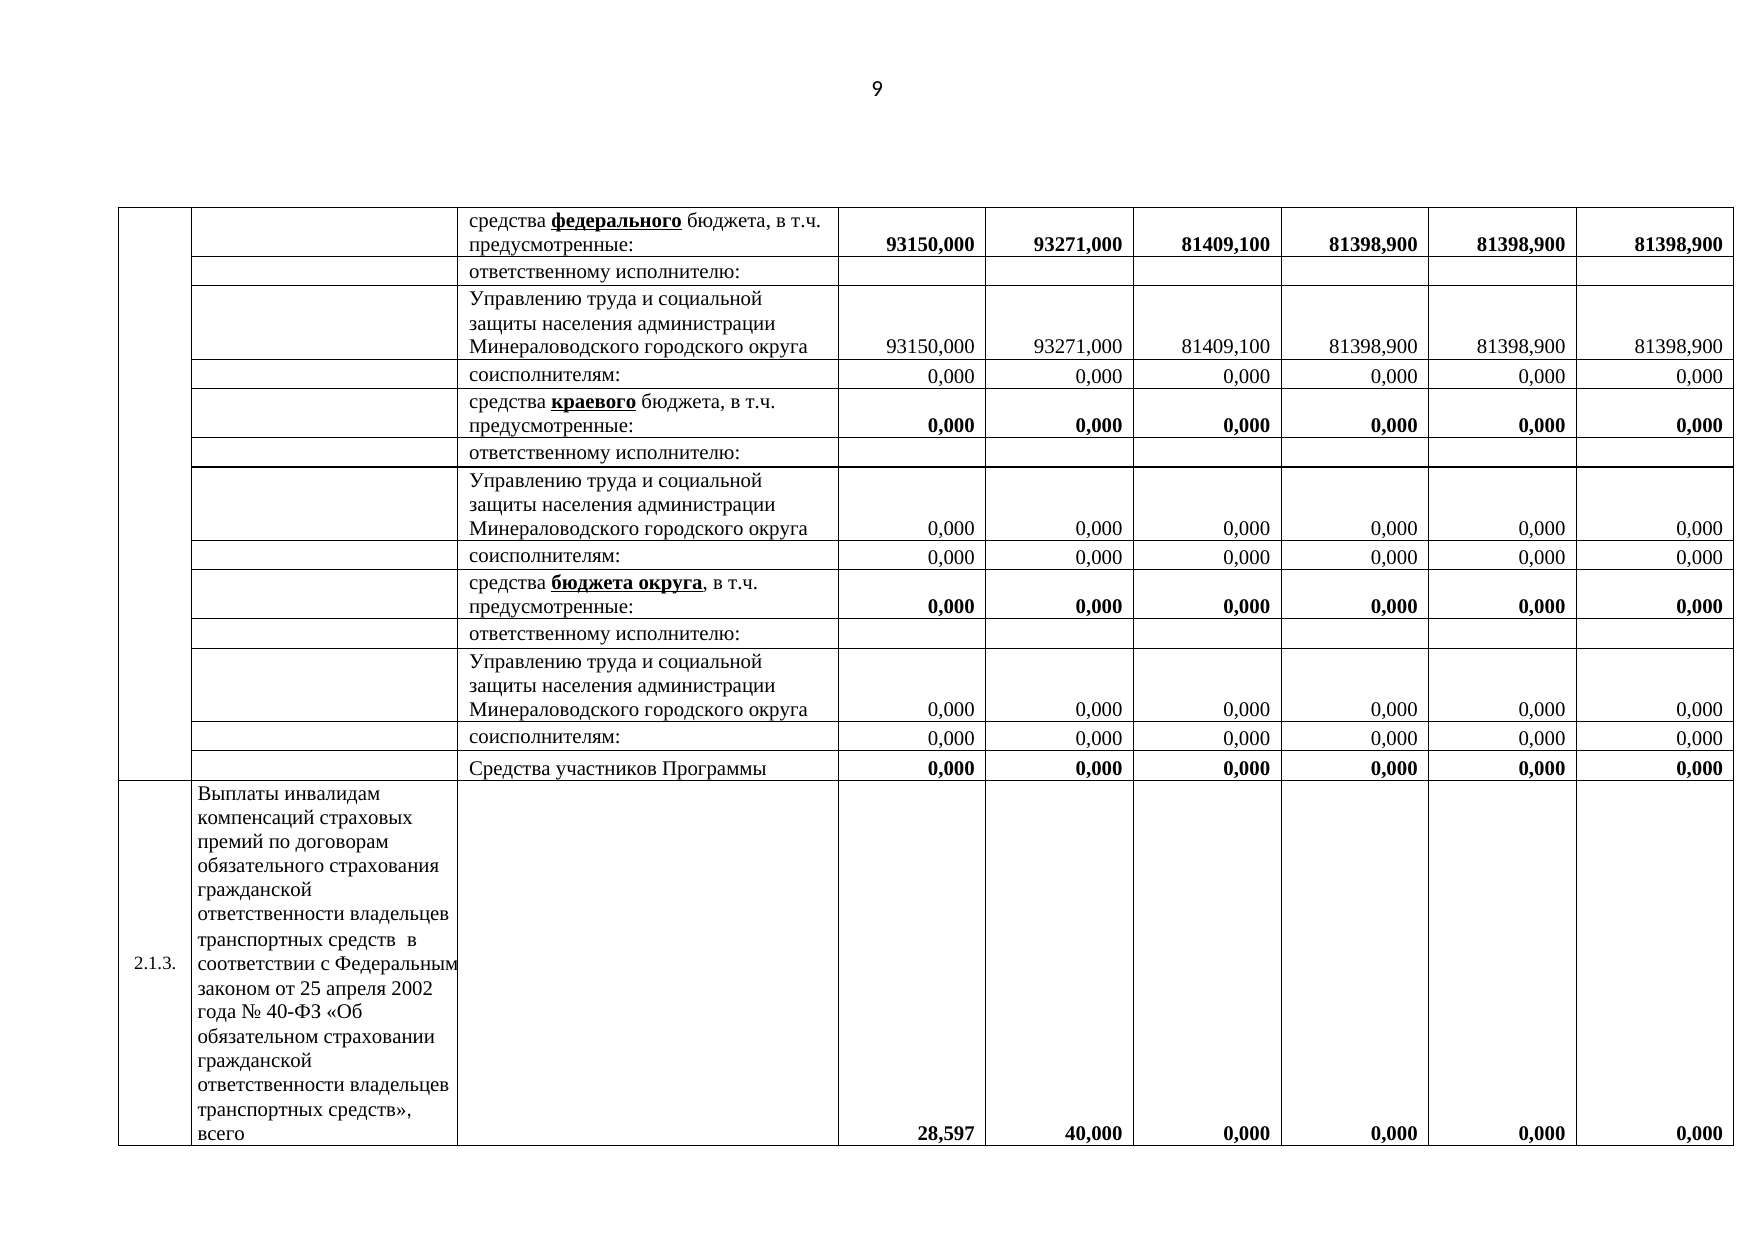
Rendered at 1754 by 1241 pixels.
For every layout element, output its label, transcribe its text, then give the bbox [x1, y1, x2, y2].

table_cell соисполнителям: [458, 541, 838, 569]
table_cell Управлению труда и социальной защиты населения администрации Минераловодского городского округа [458, 286, 838, 358]
table_cell 0,000 [986, 722, 1133, 750]
table_cell 0,000 [839, 541, 985, 569]
table_cell [192, 619, 457, 648]
table_cell Выплаты инвалидам компенсаций страховых премий по договорам обязательного страхования гражданской ответственности владельцев транспортных средств в соответствии с Федеральным законом от 25 апреля 2002 года № 40-ФЗ «Об обязательном страховании гражданской ответственности владельцев транспортных средств», всего [192, 781, 457, 1145]
table_cell 81409,100 [1134, 208, 1281, 256]
table_cell 0,000 [1134, 570, 1281, 618]
table_cell 0,000 [1134, 722, 1281, 750]
table_cell 0,000 [1282, 541, 1428, 569]
table_cell [1429, 619, 1576, 648]
table_cell 0,000 [986, 389, 1133, 437]
table_cell 0,000 [986, 360, 1133, 388]
table_cell 0,000 [1429, 751, 1576, 779]
table_cell 0,000 [1282, 722, 1428, 750]
table_cell [192, 257, 457, 285]
table_cell 0,000 [1282, 751, 1428, 779]
table_cell 0,000 [1134, 781, 1281, 1145]
table_cell 0,000 [1282, 360, 1428, 388]
table_cell 0,000 [839, 751, 985, 779]
table_cell Управлению труда и социальной защиты населения администрации Минераловодского городского округа [458, 649, 838, 721]
table_cell 93150,000 [839, 286, 985, 358]
table_cell Средства участников Программы [458, 751, 838, 779]
table_cell [192, 286, 457, 358]
table_cell ответственному исполнителю: [458, 619, 838, 648]
table_cell [1577, 619, 1733, 648]
table_cell 0,000 [986, 541, 1133, 569]
table_cell 0,000 [1134, 649, 1281, 721]
table_cell 0,000 [1429, 722, 1576, 750]
table_cell [1429, 257, 1576, 285]
table_cell 0,000 [1429, 541, 1576, 569]
table_cell [192, 541, 457, 569]
table_cell 0,000 [1134, 751, 1281, 779]
table_cell 0,000 [1134, 360, 1281, 388]
table_cell средства бюджета округа, в т.ч. предусмотренные: [458, 570, 838, 618]
table_cell средства краевого бюджета, в т.ч. предусмотренные: [458, 389, 838, 437]
table_cell [839, 257, 985, 285]
table_cell 0,000 [986, 751, 1133, 779]
table_cell 0,000 [1429, 360, 1576, 388]
table_cell 0,000 [839, 570, 985, 618]
table_cell 0,000 [1282, 570, 1428, 618]
table_cell 0,000 [1429, 389, 1576, 437]
table_cell 0,000 [1134, 389, 1281, 437]
table_cell 0,000 [1577, 781, 1733, 1145]
table_cell 0,000 [1577, 722, 1733, 750]
table_cell 81398,900 [1429, 286, 1576, 358]
table_cell [192, 360, 457, 388]
table_cell 0,000 [1577, 360, 1733, 388]
table_cell Управлению труда и социальной защиты населения администрации Минераловодского городского округа [458, 468, 838, 540]
table_cell [192, 722, 457, 750]
table_cell 2.1.3. [119, 781, 191, 1145]
table_cell 0,000 [1429, 468, 1576, 540]
table_cell 0,000 [1134, 541, 1281, 569]
table_cell [1429, 438, 1576, 466]
table_cell [839, 619, 985, 648]
table_cell 0,000 [839, 360, 985, 388]
table_cell [192, 751, 457, 779]
table_cell 0,000 [1577, 468, 1733, 540]
table_cell 81398,900 [1282, 286, 1428, 358]
table_cell [192, 438, 457, 466]
table_cell 0,000 [986, 570, 1133, 618]
table_cell 0,000 [1282, 781, 1428, 1145]
table_cell 0,000 [986, 649, 1133, 721]
table_cell 0,000 [839, 649, 985, 721]
table_cell [1282, 619, 1428, 648]
table_cell 93271,000 [986, 286, 1133, 358]
table_cell [986, 619, 1133, 648]
table_cell 81398,900 [1577, 208, 1733, 256]
table_cell [1577, 257, 1733, 285]
table_cell 0,000 [1429, 570, 1576, 618]
table_cell 40,000 [986, 781, 1133, 1145]
table_cell [1282, 257, 1428, 285]
table_cell 28,597 [839, 781, 985, 1145]
table_cell [1134, 438, 1281, 466]
table_cell 0,000 [1577, 751, 1733, 779]
table_cell 0,000 [1134, 468, 1281, 540]
table_cell 93150,000 [839, 208, 985, 256]
table_cell 0,000 [1577, 570, 1733, 618]
table_cell 0,000 [839, 389, 985, 437]
table_cell 0,000 [839, 468, 985, 540]
table_cell [1577, 438, 1733, 466]
table_cell 0,000 [1429, 781, 1576, 1145]
table_cell 0,000 [1577, 649, 1733, 721]
table_cell 0,000 [1577, 389, 1733, 437]
table_cell [192, 468, 457, 540]
table_cell 0,000 [839, 722, 985, 750]
table_cell средства федерального бюджета, в т.ч. предусмотренные: [458, 208, 838, 256]
table_cell 93271,000 [986, 208, 1133, 256]
table_cell ответственному исполнителю: [458, 438, 838, 466]
table_cell 81409,100 [1134, 286, 1281, 358]
table_cell [1282, 438, 1428, 466]
table_cell [986, 257, 1133, 285]
table_cell [119, 208, 191, 779]
table_cell [192, 570, 457, 618]
table_cell [1134, 257, 1281, 285]
table_cell 0,000 [986, 468, 1133, 540]
table_cell 81398,900 [1282, 208, 1428, 256]
table_cell [839, 438, 985, 466]
table_cell 0,000 [1282, 468, 1428, 540]
table_cell соисполнителям: [458, 722, 838, 750]
table_cell 81398,900 [1577, 286, 1733, 358]
table_cell [192, 208, 457, 256]
table_cell [192, 389, 457, 437]
table_cell [458, 781, 838, 1145]
table_cell [1134, 619, 1281, 648]
table_cell 0,000 [1282, 649, 1428, 721]
table_cell ответственному исполнителю: [458, 257, 838, 285]
table_cell 81398,900 [1429, 208, 1576, 256]
table_cell [192, 649, 457, 721]
table_cell соисполнителям: [458, 360, 838, 388]
table_cell 0,000 [1577, 541, 1733, 569]
table_cell 0,000 [1282, 389, 1428, 437]
table_cell [986, 438, 1133, 466]
table_cell 0,000 [1429, 649, 1576, 721]
